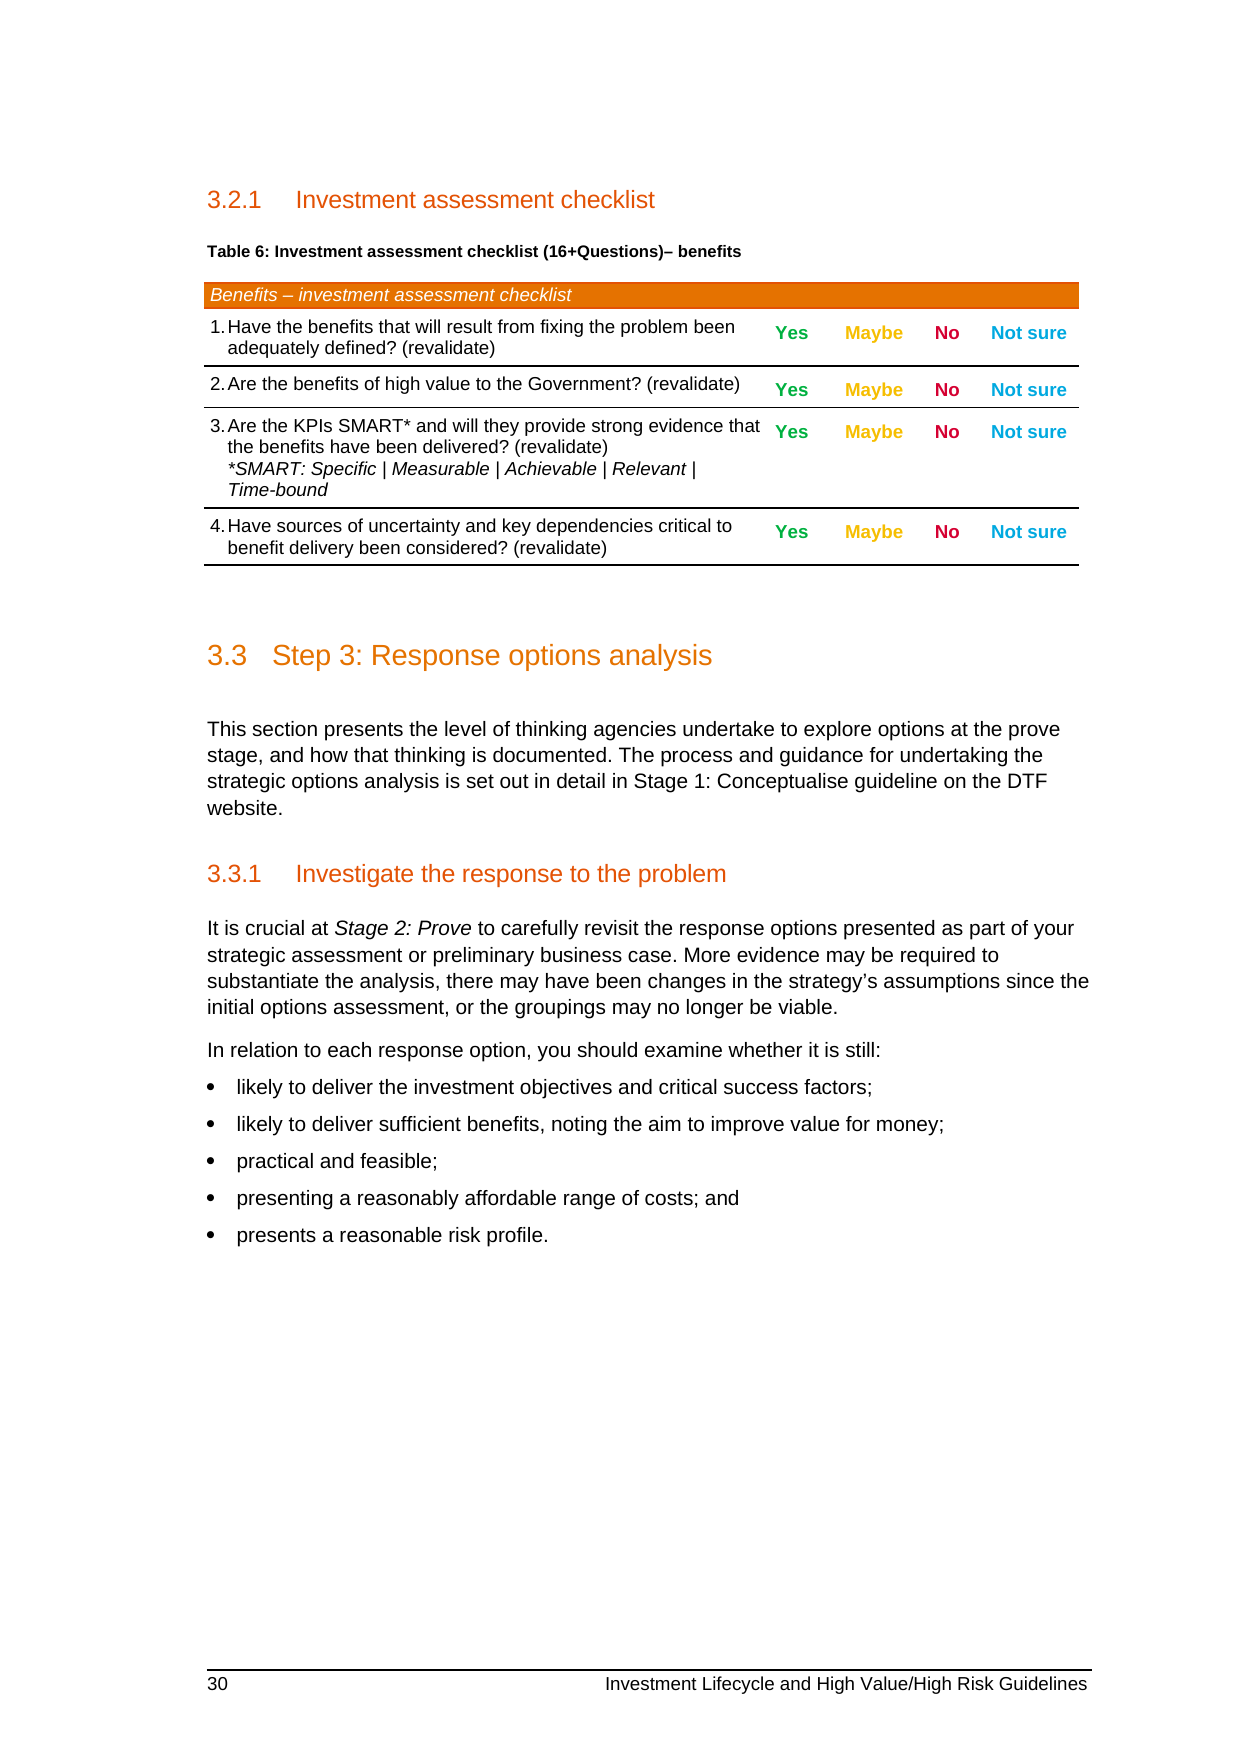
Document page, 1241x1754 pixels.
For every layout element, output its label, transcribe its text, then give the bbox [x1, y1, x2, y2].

table_cell Yes Maybe No Not sure [769, 509, 1079, 564]
text Table 6: Investment assessment checklist (16+Questions)– benefits [207, 242, 1092, 261]
table_cell Yes Maybe No Not sure [769, 408, 1079, 507]
text In relation to each response option, you should examine whether it is still: [207, 1038, 1092, 1062]
list practical and feasible; [207, 1149, 1092, 1173]
subtitle Investment assessment checklist [207, 185, 1092, 214]
table_cell Are the benefits of high value to the Government? (revalidate) [204, 367, 769, 407]
list presenting a reasonably affordable range of costs; and [207, 1186, 1092, 1209]
subtitle Step 3: Response options analysis [207, 638, 1092, 672]
text This section presents the level of thinking agencies undertake to explore options at the prove stage, and how that thinking is documented. The process and guidance for undertaking the strategic options analysis is set out in detail in Stage 1: Conceptualise guideline on the DTF website. [207, 717, 1092, 819]
table_cell Have sources of uncertainty and key dependencies critical to benefit delivery been considered? (revalidate) [204, 509, 769, 564]
table_cell Yes Maybe No Not sure [769, 309, 1079, 365]
table_cell Yes Maybe No Not sure [769, 367, 1079, 407]
list likely to deliver sufficient benefits, noting the aim to improve value for money; [207, 1112, 1092, 1136]
list likely to deliver the investment objectives and critical success factors; [207, 1075, 1092, 1099]
table_cell Have the benefits that will result from fixing the problem been adequately defined? (revalidate) [204, 309, 769, 365]
list presents a reasonable risk profile. [207, 1222, 1092, 1246]
subtitle Investigate the response to the problem [207, 859, 1092, 888]
table_header Benefits – investment assessment checklist [204, 284, 1079, 307]
table_cell Are the KPIs SMART* and will they provide strong evidence that the benefits have been delivered? (revalidate) *SMART: Specific | Measurable | Achievable | Relevant | Time-bound [204, 408, 769, 507]
text It is crucial at Stage 2: Prove to carefully revisit the response options presented as part of your strategic assessment or preliminary business case. More evidence may be required to substantiate the analysis, there may have been changes in the strategy’s assumptions since the initial options assessment, or the groupings may no longer be viable. [207, 916, 1092, 1019]
